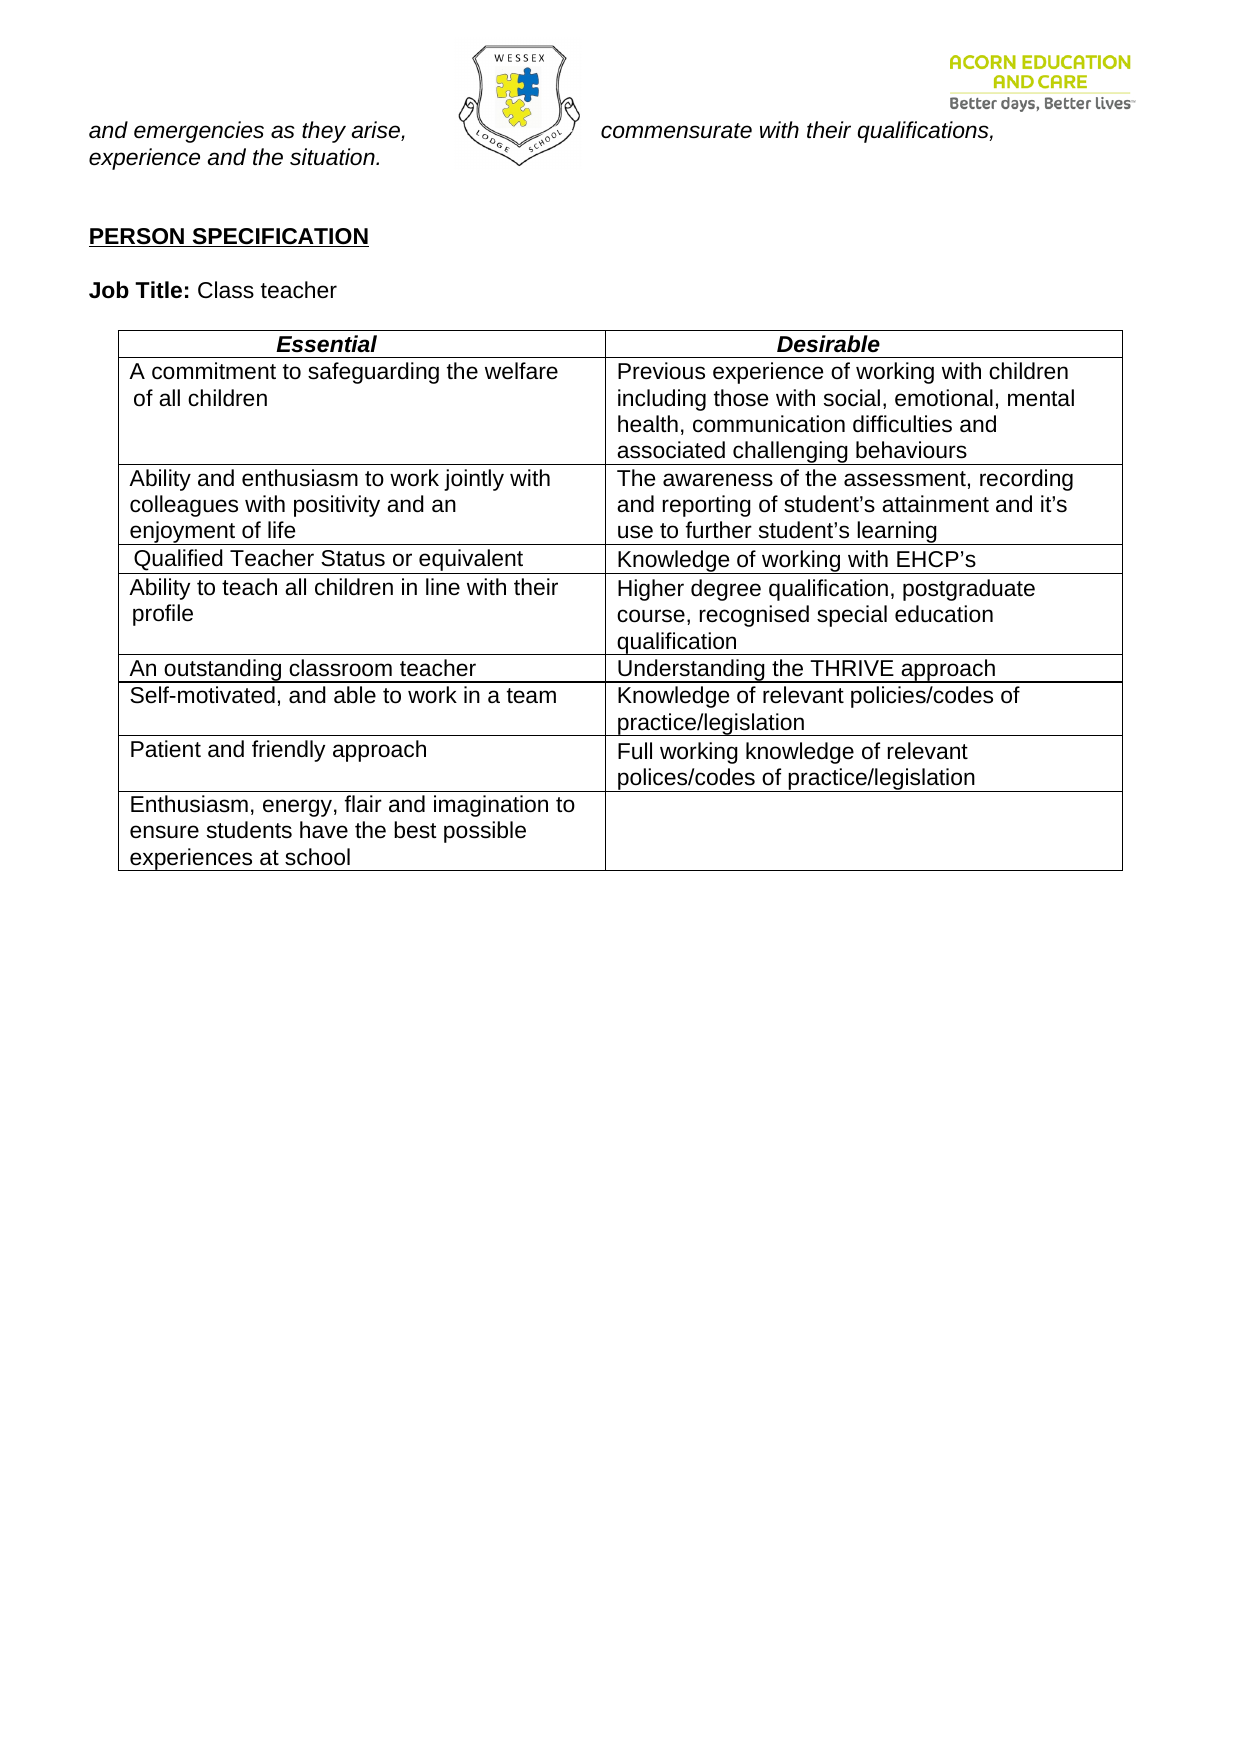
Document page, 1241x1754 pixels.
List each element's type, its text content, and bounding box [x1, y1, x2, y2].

table_cell [606, 792, 1122, 870]
text Job Title: Class teacher [89, 277, 1154, 304]
table_cell Knowledge of working with EHCP’s [606, 545, 1122, 572]
picture [944, 55, 1142, 115]
table_cell Full working knowledge of relevant polices/codes of practice/legislation [606, 736, 1122, 791]
table_cell Understanding the THRIVE approach [606, 655, 1122, 681]
table_cell Self-motivated, and able to work in a team [119, 683, 605, 735]
table_cell Enthusiasm, energy, flair and imagination to ensure students have the best possible experiences at school [119, 792, 605, 870]
table_header Desirable [606, 331, 1122, 357]
table_cell Higher degree qualification, postgraduate course, recognised special education qualification [606, 574, 1122, 654]
table_cell A commitment to safeguarding the welfare of all children [119, 358, 605, 464]
table_cell Previous experience of working with children including those with social, emotional, mental health, communication difficulties and associated challenging behaviours [606, 358, 1122, 464]
picture [453, 37, 582, 170]
table_cell Qualified Teacher Status or equivalent [119, 545, 605, 572]
table_header Essential [119, 331, 605, 357]
table_cell Ability and enthusiasm to work jointly with colleagues with positivity and an enjoyment of life [119, 465, 605, 544]
table_cell An outstanding classroom teacher [119, 655, 605, 681]
table_cell Ability to teach all children in line with their profile [119, 574, 605, 654]
table_cell Patient and friendly approach [119, 736, 605, 791]
table_cell The awareness of the assessment, recording and reporting of student’s attainment and it’s use to further student’s learning [606, 465, 1122, 544]
text PERSON SPECIFICATION [89, 223, 1154, 249]
table_cell Knowledge of relevant policies/codes of practice/legislation [606, 683, 1122, 735]
